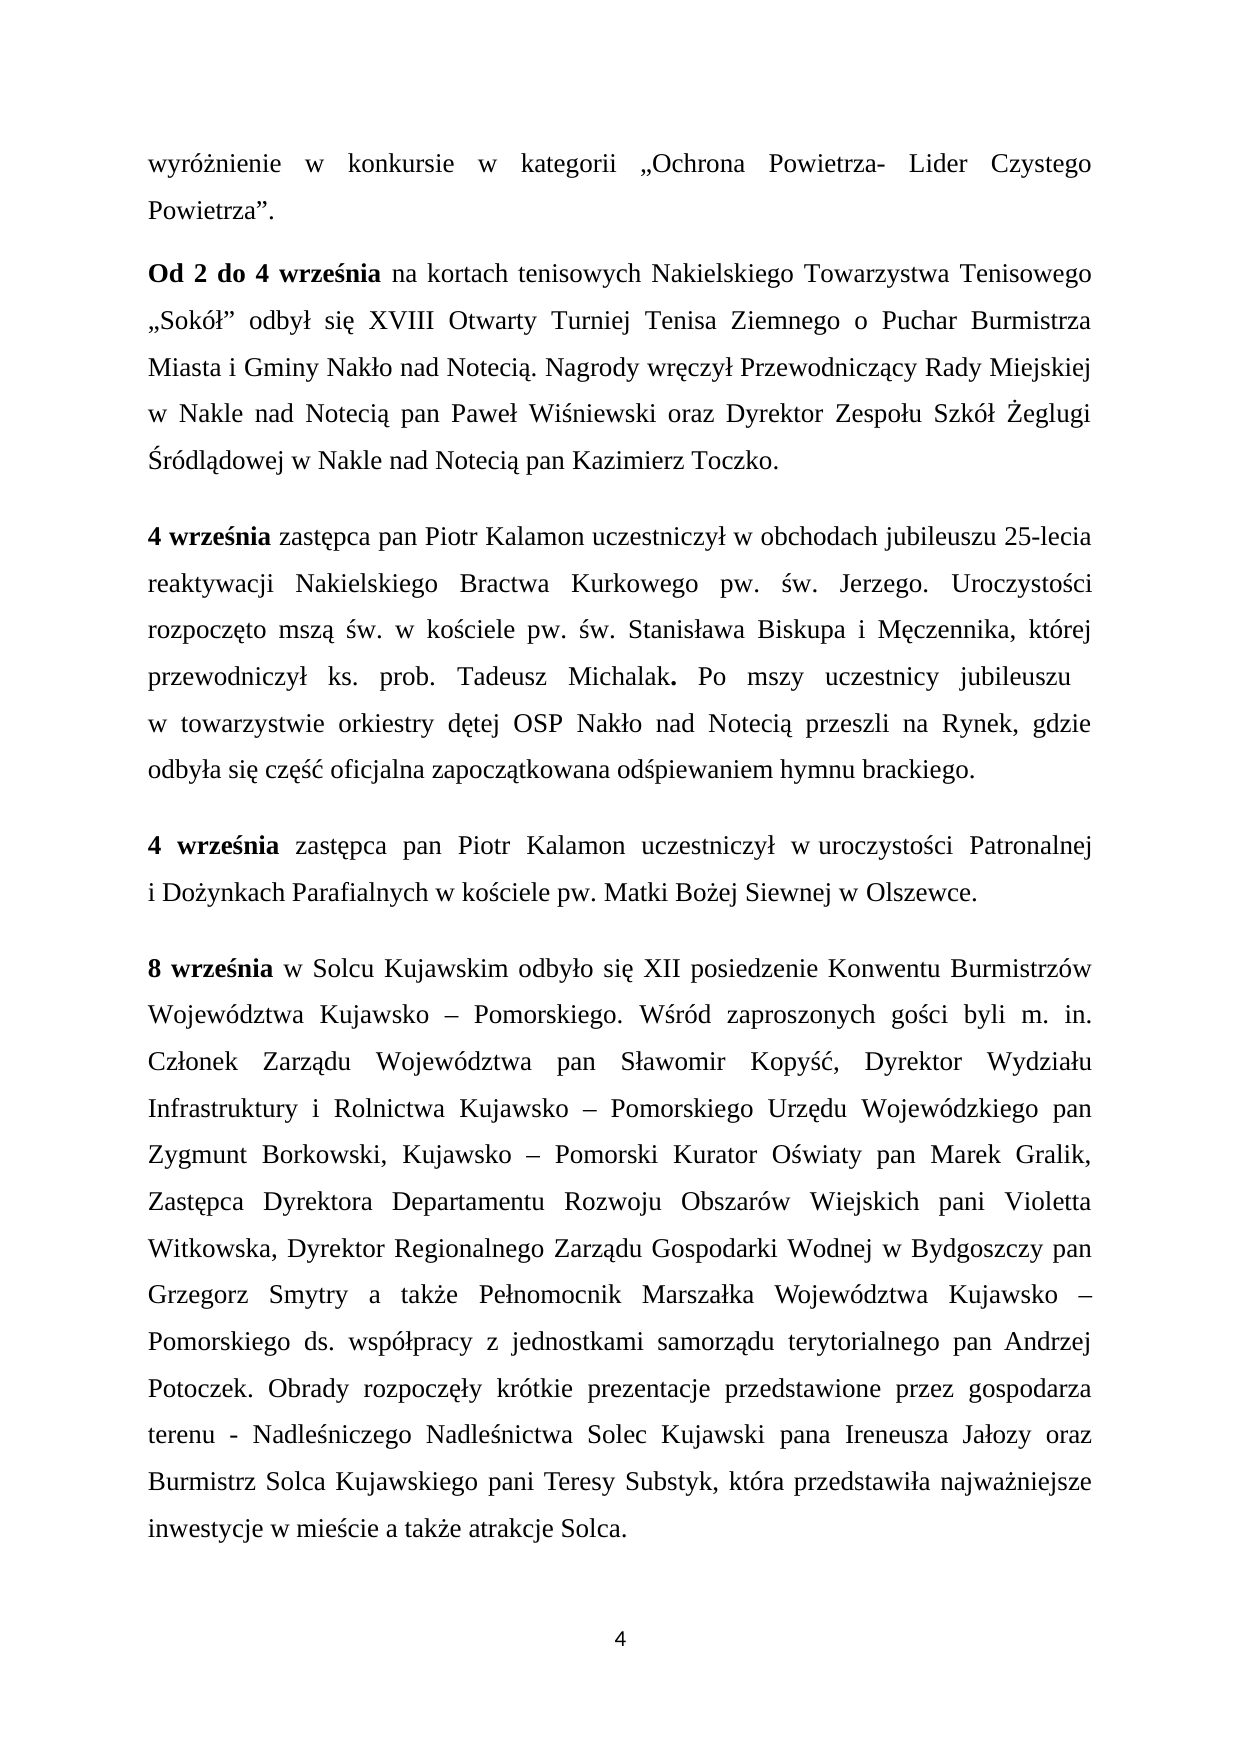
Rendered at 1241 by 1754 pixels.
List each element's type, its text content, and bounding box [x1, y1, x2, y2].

text 4 września zastępca pan Piotr Kalamon uczestniczył w obchodach jubileuszu 25-lecia reaktywacji Nakielskiego Bractwa Kurkowego pw. św. Jerzego. Uroczystości rozpoczęto mszą św. w kościele pw. św. Stanisława Biskupa i Męczennika, której przewodniczył ks. prob. Tadeusz Michalak. Po mszy uczestnicy jubileuszu w towarzystwie orkiestry dętej OSP Nakło nad Notecią przeszli na Rynek, gdzie odbyła się część oficjalna zapoczątkowana odśpiewaniem hymnu brackiego. [148, 520, 1093, 784]
text 8 września w Solcu Kujawskim odbyło się XII posiedzenie Konwentu Burmistrzów Województwa Kujawsko – Pomorskiego. Wśród zaproszonych gości byli m. in. Członek Zarządu Województwa pan Sławomir Kopyść, Dyrektor Wydziału Infrastruktury i Rolnictwa Kujawsko – Pomorskiego Urzędu Wojewódzkiego pan Zygmunt Borkowski, Kujawsko – Pomorski Kurator Oświaty pan Marek Gralik, Zastępca Dyrektora Departamentu Rozwoju Obszarów Wiejskich pani Violetta Witkowska, Dyrektor Regionalnego Zarządu Gospodarki Wodnej w Bydgoszczy pan Grzegorz Smytry a także Pełnomocnik Marszałka Województwa Kujawsko – Pomorskiego ds. współpracy z jednostkami samorządu terytorialnego pan Andrzej Potoczek. Obrady rozpoczęły krótkie prezentacje przedstawione przez gospodarza terenu - Nadleśniczego Nadleśnictwa Solec Kujawski pana Ireneusza Jałozy oraz Burmistrz Solca Kujawskiego pani Teresy Substyk, która przedstawiła najważniejsze inwestycje w mieście a także atrakcje Solca. [148, 952, 1093, 1543]
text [148, 148, 1093, 225]
text Od 2 do 4 września na kortach tenisowych Nakielskiego Towarzystwa Tenisowego „Sokół” odbył się XVIII Otwarty Turniej Tenisa Ziemnego o Puchar Burmistrza Miasta i Gminy Nakło nad Notecią. Nagrody wręczył Przewodniczący Rady Miejskiej w Nakle nad Notecią pan Paweł Wiśniewski oraz Dyrektor Zespołu Szkół Żeglugi Śródlądowej w Nakle nad Notecią pan Kazimierz Toczko. [148, 258, 1093, 475]
text 4 września zastępca pan Piotr Kalamon uczestniczył w uroczystości Patronalnej i Dożynkach Parafialnych w kościele pw. Matki Bożej Siewnej w Olszewce. [148, 829, 1093, 907]
